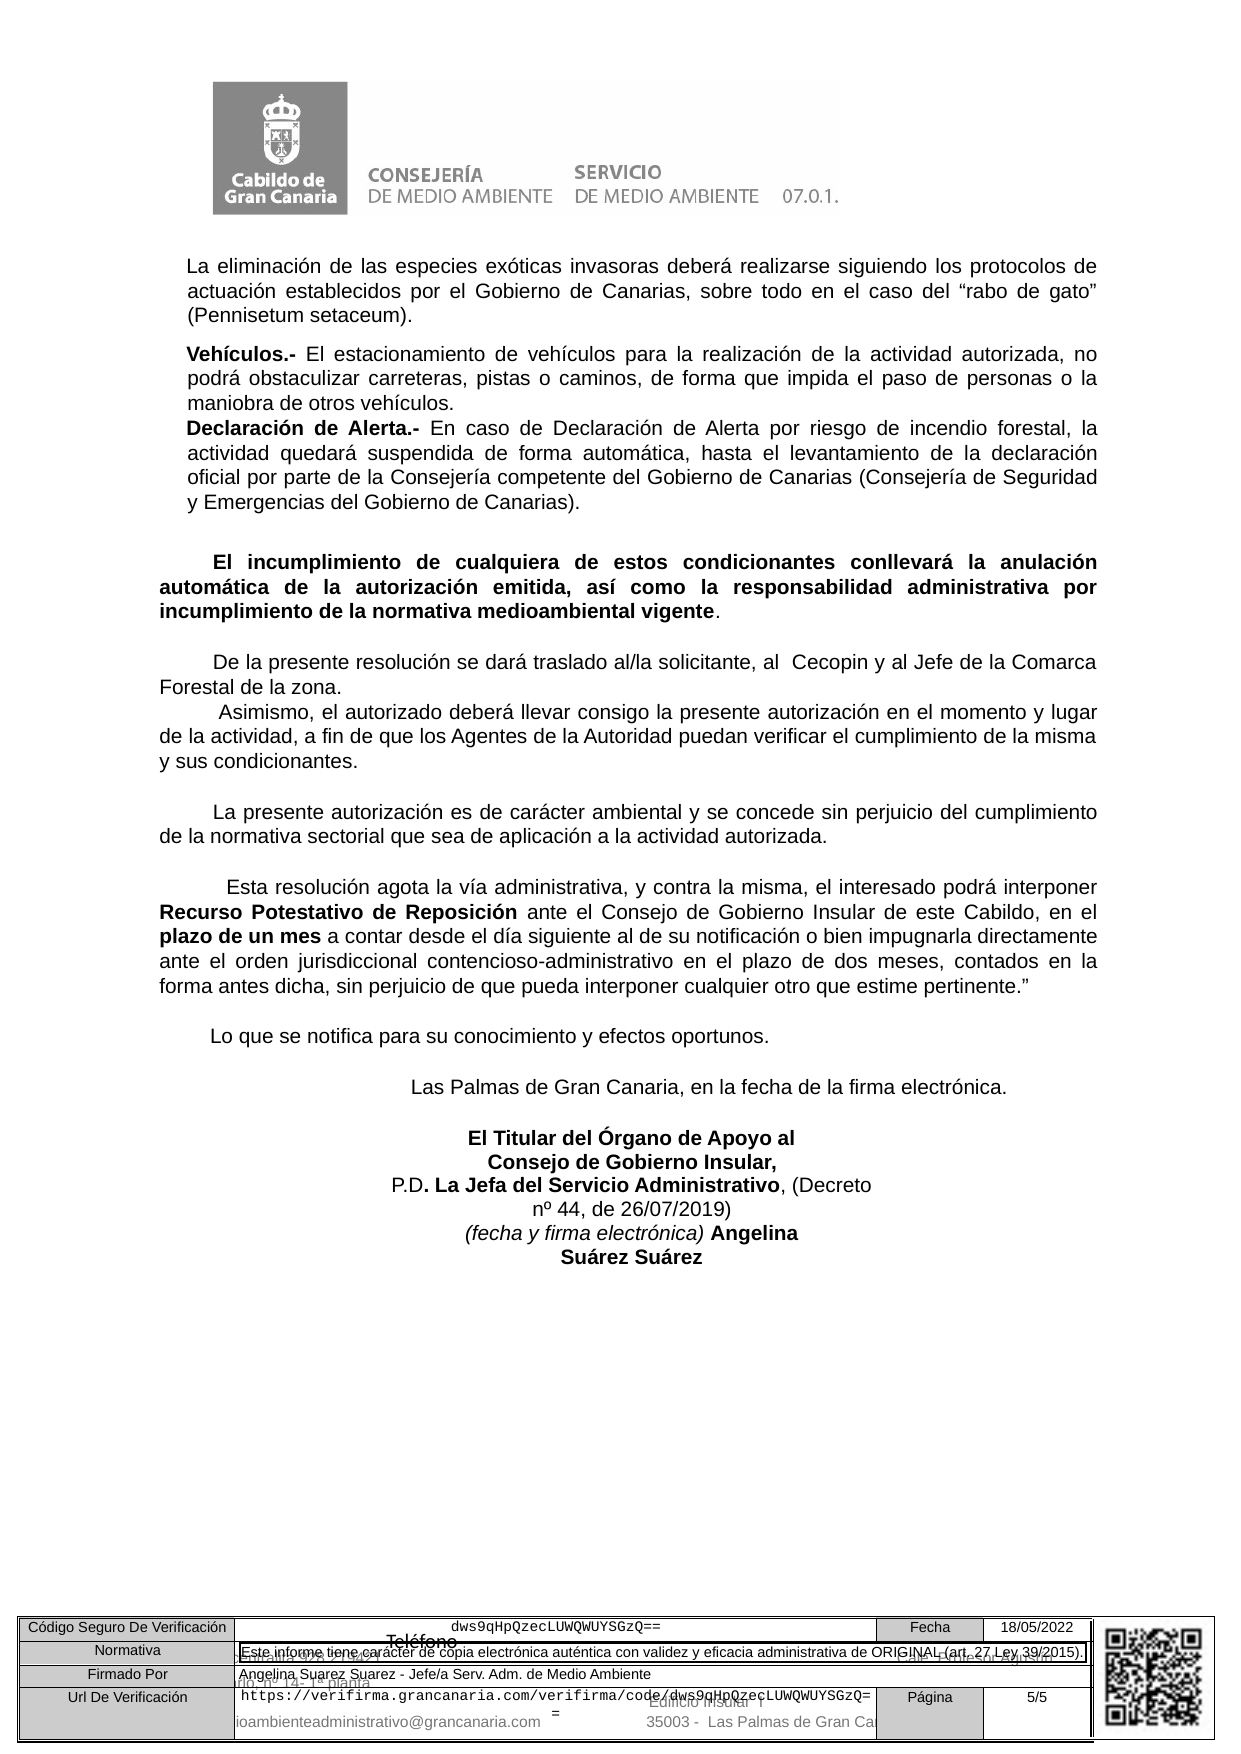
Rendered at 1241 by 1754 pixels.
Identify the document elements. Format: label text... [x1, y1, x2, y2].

text Vehículos.- El estacionamiento de vehículos para la realización de la actividad autorizada, no podrá obstaculizar carreteras, pistas o caminos, de forma que impida el paso de personas o la maniobra de otros vehículos. [186, 342, 1099, 415]
text De la presente resolución se dará traslado al/la solicitante, al Cecopin y al Jefe de la Comarca Forestal de la zona. [159, 650, 1099, 699]
text (fecha y firma electrónica) Angelina Suárez Suárez [464, 1221, 798, 1268]
text Esta resolución agota la vía administrativa, y contra la misma, el interesado podrá interponer Recurso Potestativo de Reposición ante el Consejo de Gobierno Insular de este Cabildo, en el plazo de un mes a contar desde el día siguiente al de su notificación o bien impugnarla directamente ante el orden jurisdiccional contencioso-administrativo en el plazo de dos meses, contados en la forma antes dicha, sin perjuicio de que pueda interponer cualquier otro que estime pertinente.” [159, 875, 1099, 997]
text La presente autorización es de carácter ambiental y se concede sin perjuicio del cumplimiento de la normativa sectorial que sea de aplicación a la actividad autorizada. [159, 800, 1099, 848]
text El Titular del Órgano de Apoyo al Consejo de Gobierno Insular, [467, 1126, 796, 1173]
text Las Palmas de Gran Canaria, en la fecha de la firma electrónica. [159, 1075, 1099, 1099]
text Asimismo, el autorizado deberá llevar consigo la presente autorización en el momento y lugar de la actividad, a fin de que los Agentes de la Autoridad puedan verificar el cumplimiento de la misma y sus condicionantes. [159, 700, 1099, 773]
text Lo que se notifica para su conocimiento y efectos oportunos. [159, 1024, 1099, 1048]
picture [1095, 1618, 1214, 1738]
text El incumplimiento de cualquiera de estos condicionantes conllevará la anulación automática de la autorización emitida, así como la responsabilidad administrativa por incumplimiento de la normativa medioambiental vigente. [159, 550, 1099, 623]
picture [212, 81, 839, 215]
text La eliminación de las especies exóticas invasoras deberá realizarse siguiendo los protocolos de actuación establecidos por el Gobierno de Canarias, sobre todo en el caso del “rabo de gato” (Pennisetum setaceum). [186, 254, 1099, 327]
text P.D. La Jefa del Servicio Administrativo, (Decreto nº 44, de 26/07/2019) [389, 1174, 874, 1221]
text Declaración de Alerta.- En caso de Declaración de Alerta por riesgo de incendio forestal, la actividad quedará suspendida de forma automática, hasta el levantamiento de la declaración oficial por parte de la Consejería competente del Gobierno de Canarias (Consejería de Seguridad y Emergencias del Gobierno de Canarias). [186, 416, 1099, 513]
